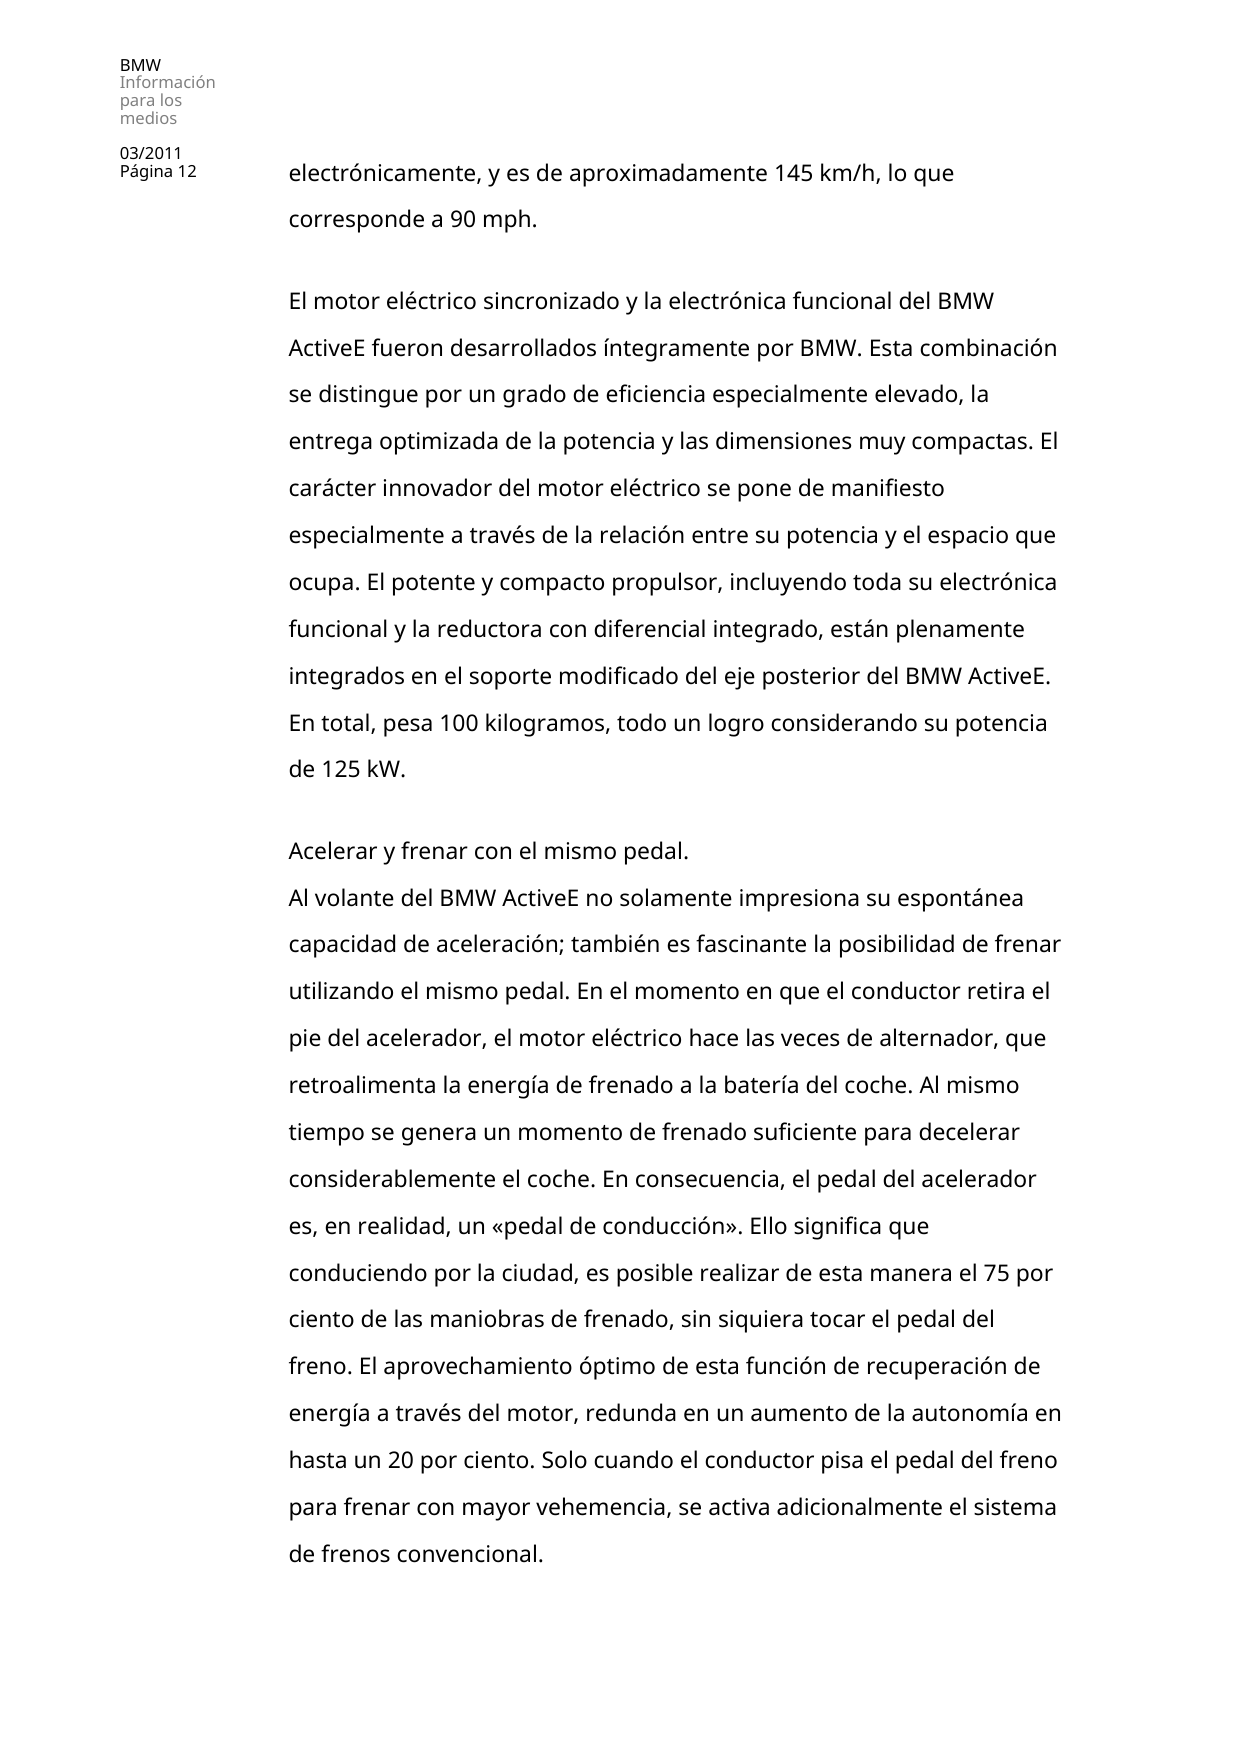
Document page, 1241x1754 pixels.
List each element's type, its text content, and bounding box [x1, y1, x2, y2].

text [288, 157, 1063, 235]
text El motor eléctrico sincronizado y la electrónica funcional del BMW ActiveE fueron desarrollados íntegramente por BMW. Esta combinación se distingue por un grado de eficiencia especialmente elevado, la entrega optimizada de la potencia y las dimensiones muy compactas. El carácter innovador del motor eléctrico se pone de manifiesto especialmente a través de la relación entre su potencia y el espacio que ocupa. El potente y compacto propulsor, incluyendo toda su electrónica funcional y la reductora con diferencial integrado, están plenamente integrados en el soporte modificado del eje posterior del BMW ActiveE. En total, pesa 100 kilogramos, todo un logro considerando su potencia de 125 kW. [288, 285, 1063, 785]
text Acelerar y frenar con el mismo pedal. [288, 835, 1063, 866]
text Al volante del BMW ActiveE no solamente impresiona su espontánea capacidad de aceleración; también es fascinante la posibilidad de frenar utilizando el mismo pedal. En el momento en que el conductor retira el pie del acelerador, el motor eléctrico hace las veces de alternador, que retroalimenta la energía de frenado a la batería del coche. Al mismo tiempo se genera un momento de frenado suficiente para decelerar considerablemente el coche. En consecuencia, el pedal del acelerador es, en realidad, un «pedal de conducción». Ello significa que conduciendo por la ciudad, es posible realizar de esta manera el 75 por ciento de las maniobras de frenado, sin siquiera tocar el pedal del freno. El aprovechamiento óptimo de esta función de recuperación de energía a través del motor, redunda en un aumento de la autonomía en hasta un 20 por ciento. Solo cuando el conductor pisa el pedal del freno para frenar con mayor vehemencia, se activa adicionalmente el sistema de frenos convencional. [288, 882, 1063, 1569]
